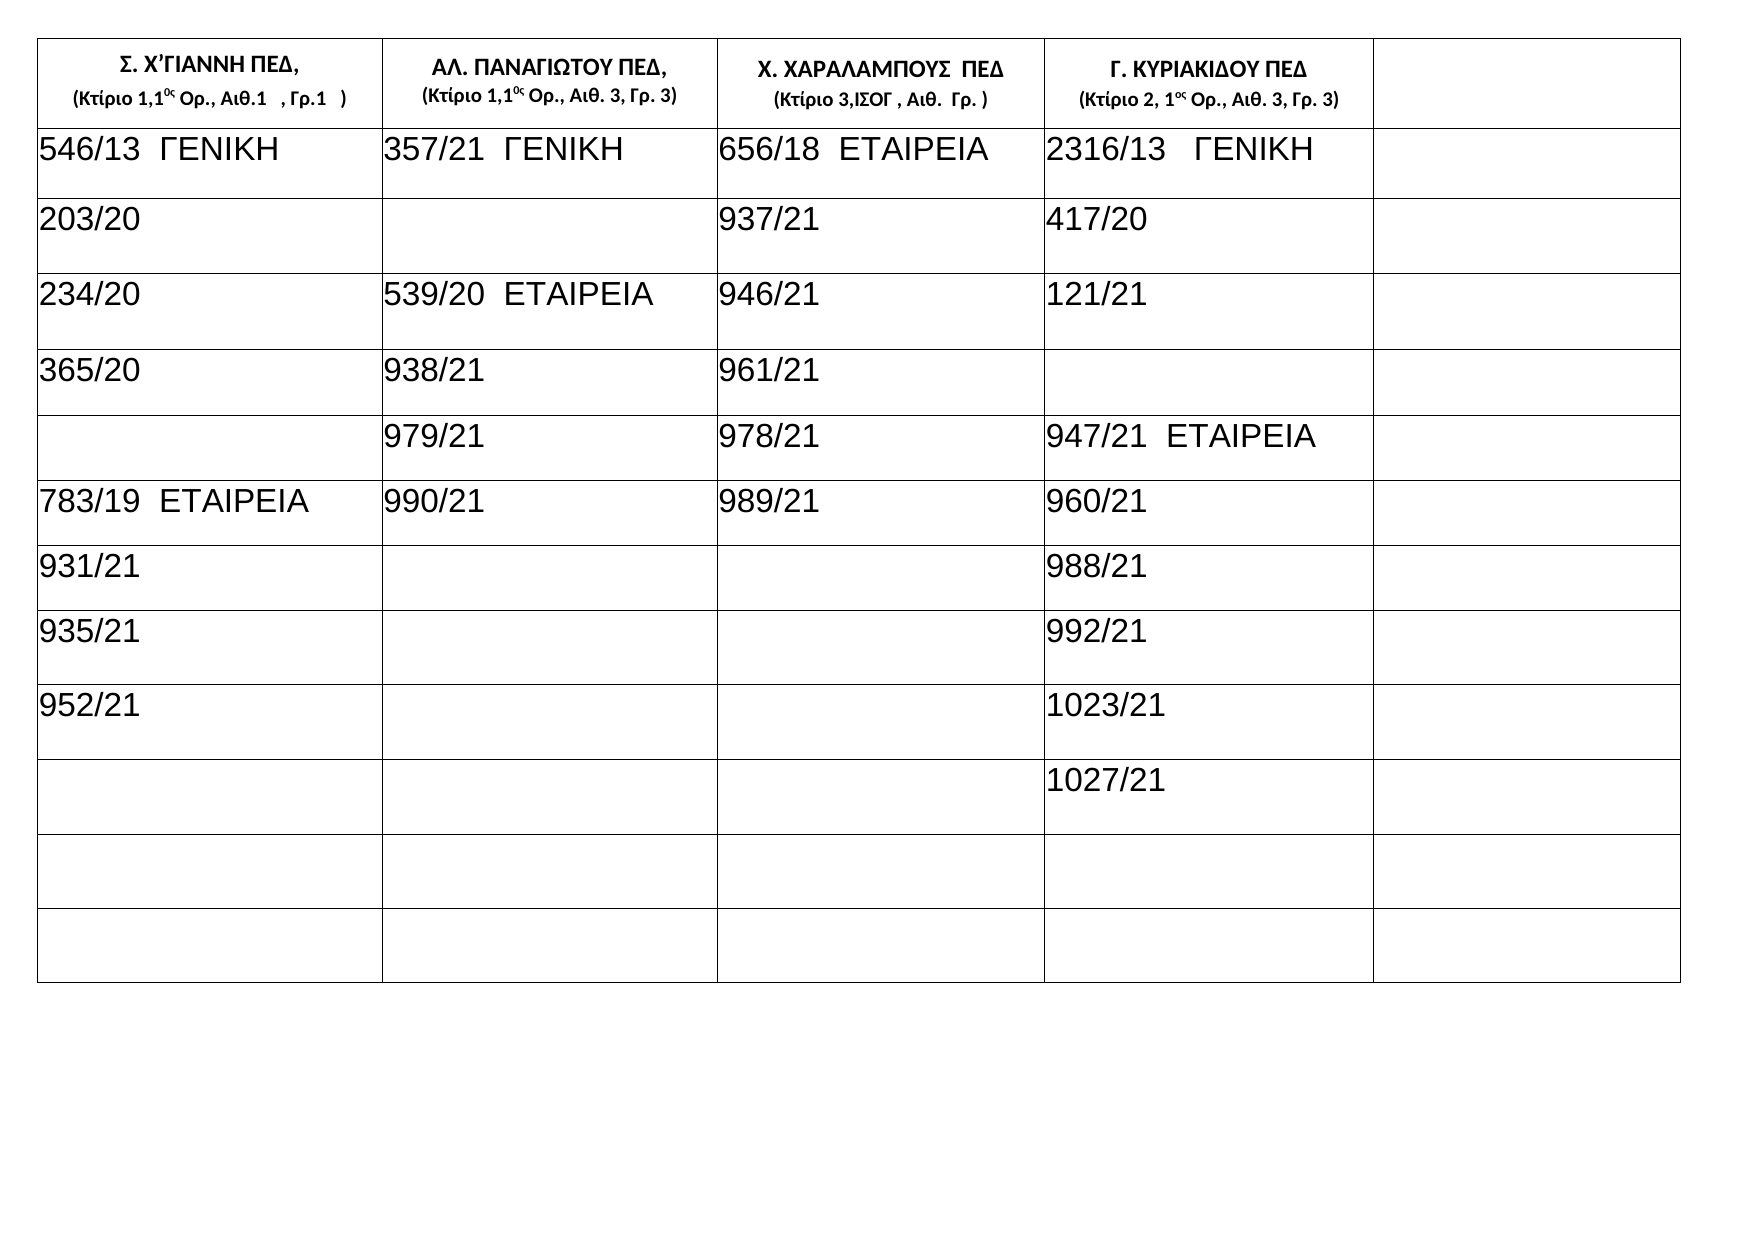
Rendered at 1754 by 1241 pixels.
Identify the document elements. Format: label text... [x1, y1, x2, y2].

table_cell 1023/21 [1045, 685, 1373, 759]
table_cell [383, 199, 717, 273]
table_cell [38, 416, 382, 479]
table_cell [383, 546, 717, 610]
table_header Γ. ΚΥΡΙΑΚΙΔΟΥ ΠΕΔ (Κτίριο 2, 1ος Ορ., Αιθ. 3, Γρ. 3) [1045, 39, 1373, 127]
table_cell 992/21 [1045, 611, 1373, 684]
table_cell 937/21 [718, 199, 1044, 273]
table_cell [1374, 199, 1680, 273]
table_cell [1374, 760, 1680, 833]
table_cell [1374, 546, 1680, 610]
table_cell [718, 760, 1044, 833]
table_cell [383, 611, 717, 684]
table_cell [1374, 416, 1680, 479]
table_header ΑΛ. ΠΑΝΑΓΙΩΤΟΥ ΠΕΔ, (Κτίριο 1,10ς Ορ., Αιθ. 3, Γρ. 3) [383, 39, 717, 127]
table_cell 978/21 [718, 416, 1044, 479]
table_cell [1045, 835, 1373, 908]
table_cell [383, 835, 717, 908]
table_cell [1374, 129, 1680, 198]
table_cell [38, 835, 382, 908]
table_cell 546/13 ΓΕΝΙΚΗ [38, 129, 382, 198]
table_cell [718, 909, 1044, 982]
table_cell [383, 760, 717, 833]
table_cell 931/21 [38, 546, 382, 610]
table_cell 783/19 ΕΤΑΙΡΕΙΑ [38, 481, 382, 545]
table_cell 988/21 [1045, 546, 1373, 610]
table_cell [1374, 350, 1680, 415]
table_cell [1045, 350, 1373, 415]
table_cell 539/20 ΕΤΑΙΡΕΙΑ [383, 274, 717, 349]
table_cell [383, 909, 717, 982]
table_header Σ. Χ’ΓΙΑΝΝΗ ΠΕΔ, (Κτίριο 1,10ς Ορ., Αιθ.1 , Γρ.1 ) [38, 39, 382, 127]
table_cell [383, 685, 717, 759]
table_cell 947/21 ΕΤΑΙΡΕΙΑ [1045, 416, 1373, 479]
table_cell [1374, 909, 1680, 982]
table_cell 938/21 [383, 350, 717, 415]
table_cell 952/21 [38, 685, 382, 759]
table_cell 203/20 [38, 199, 382, 273]
table_header Χ. ΧΑΡΑΛΑΜΠΟΥΣ ΠΕΔ (Κτίριο 3,ΙΣΟΓ , Αιθ. Γρ. ) [718, 39, 1044, 127]
table_cell 990/21 [383, 481, 717, 545]
table_cell 121/21 [1045, 274, 1373, 349]
table_cell 989/21 [718, 481, 1044, 545]
table_cell 1027/21 [1045, 760, 1373, 833]
table_cell [718, 835, 1044, 908]
table_cell 417/20 [1045, 199, 1373, 273]
table_cell [1374, 611, 1680, 684]
table_cell [718, 546, 1044, 610]
table_cell 935/21 [38, 611, 382, 684]
table_cell [38, 760, 382, 833]
table_cell 365/20 [38, 350, 382, 415]
table_cell [1045, 909, 1373, 982]
table_cell 357/21 ΓΕΝΙΚΗ [383, 129, 717, 198]
table_cell [1374, 481, 1680, 545]
table_cell [1374, 274, 1680, 349]
table_cell 961/21 [718, 350, 1044, 415]
table_cell 234/20 [38, 274, 382, 349]
table_cell [1374, 685, 1680, 759]
table_cell [1374, 835, 1680, 908]
table_cell 960/21 [1045, 481, 1373, 545]
table_cell 2316/13 ΓΕΝΙΚΗ [1045, 129, 1373, 198]
table_cell [718, 685, 1044, 759]
table_cell [38, 909, 382, 982]
table_cell [718, 611, 1044, 684]
table_cell 979/21 [383, 416, 717, 479]
table_cell 946/21 [718, 274, 1044, 349]
table_cell 656/18 ΕΤΑΙΡΕΙΑ [718, 129, 1044, 198]
table_header [1374, 39, 1680, 127]
